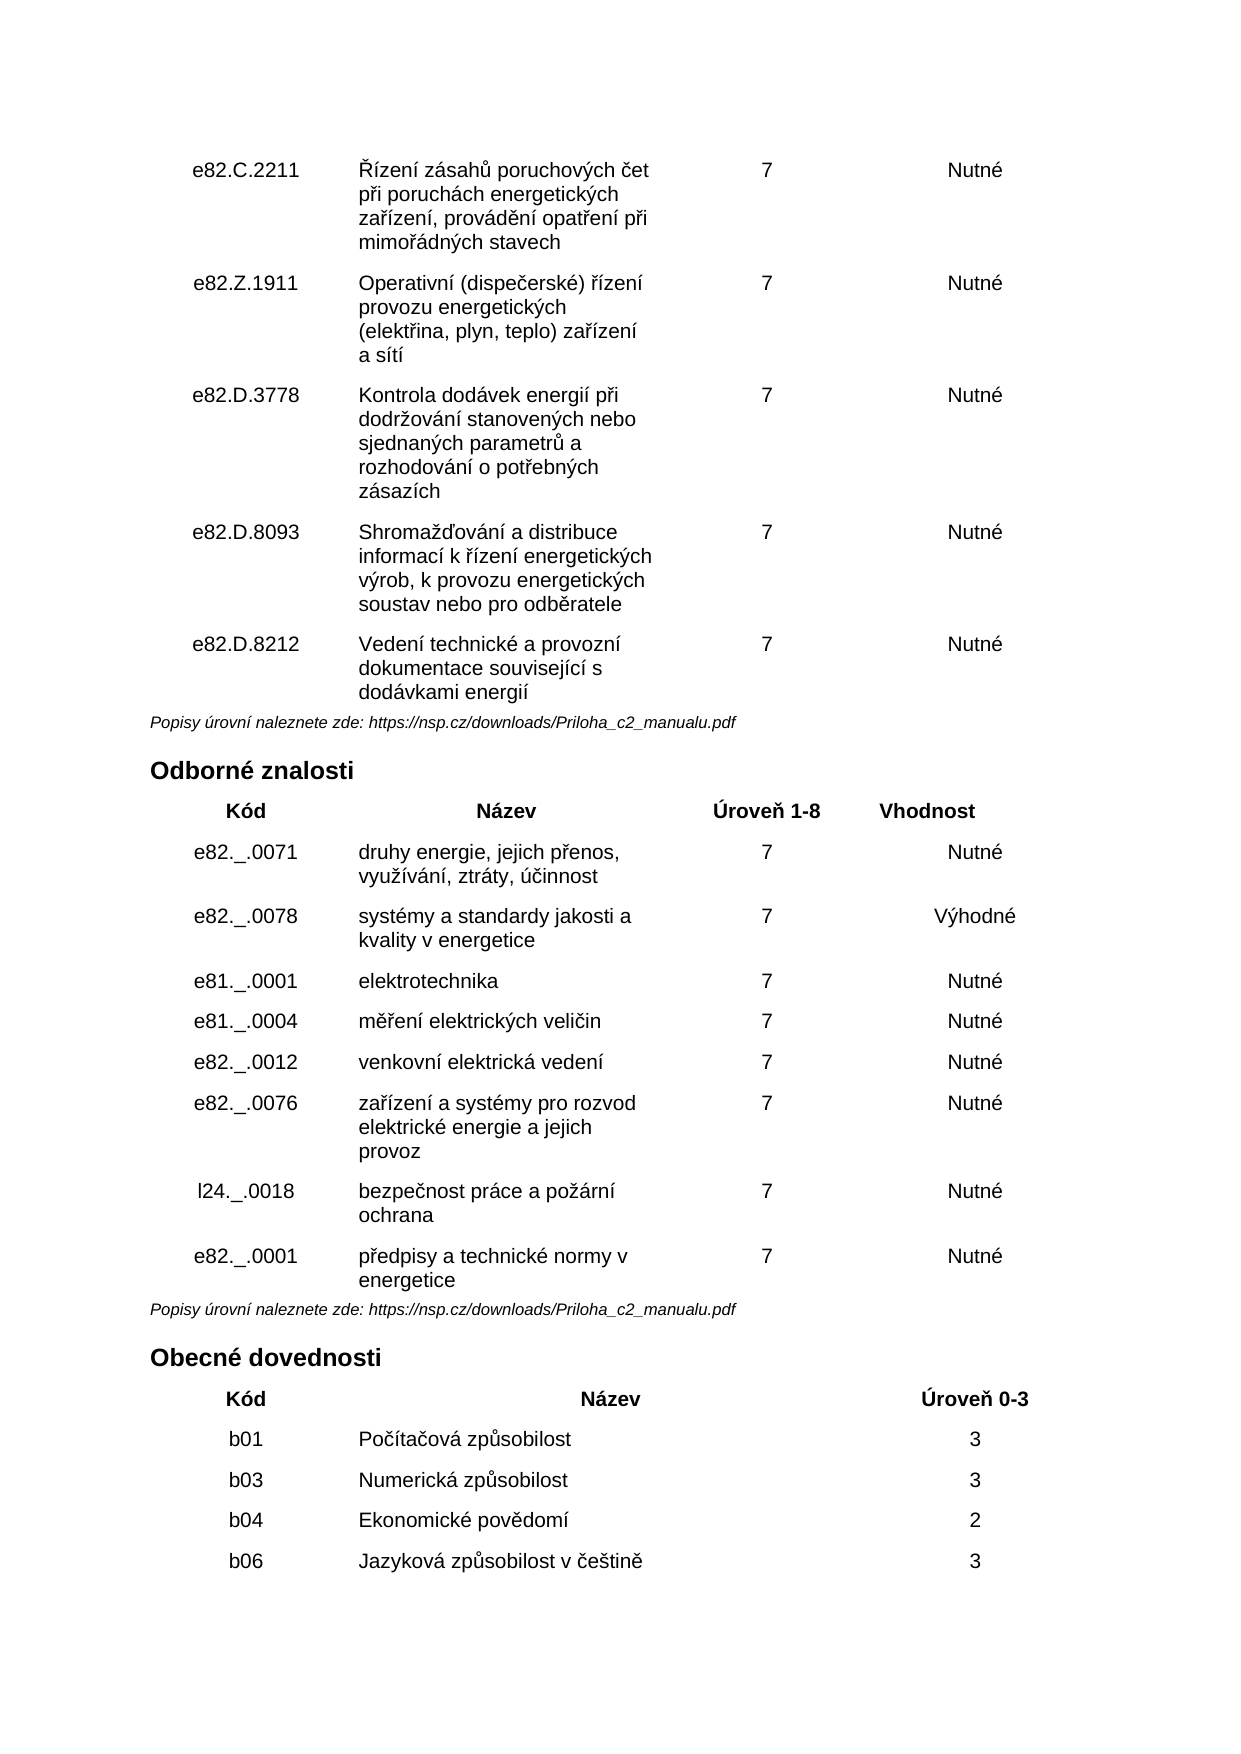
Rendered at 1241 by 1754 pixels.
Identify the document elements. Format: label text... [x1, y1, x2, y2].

table_cell 3 [871, 1419, 1079, 1459]
table_header Název [350, 791, 662, 831]
table_cell Nutné [871, 150, 1079, 262]
table_cell e82.Z.1911 [142, 263, 350, 375]
table_cell Nutné [871, 960, 1079, 1001]
table_cell b06 [142, 1541, 350, 1581]
table_header Kód [142, 791, 350, 831]
table_cell e82._.0076 [142, 1082, 350, 1171]
table_cell Jazyková způsobilost v češtině [350, 1541, 871, 1581]
table_cell elektrotechnika [350, 960, 662, 1001]
table_cell Počítačová způsobilost [350, 1419, 871, 1459]
table_cell 3 [871, 1541, 1079, 1581]
table_cell e82.D.3778 [142, 375, 350, 511]
table_cell druhy energie, jejich přenos, využívání, ztráty, účinnost [350, 831, 662, 896]
table_cell měření elektrických veličin [350, 1001, 662, 1042]
table_cell e82.D.8212 [142, 624, 350, 712]
table_cell e82._.0012 [142, 1042, 350, 1082]
table_cell předpisy a technické normy v energetice [350, 1235, 662, 1300]
table_cell bezpečnost práce a požární ochrana [350, 1171, 662, 1235]
text Popisy úrovní naleznete zde: https://nsp.cz/downloads/Priloha_c2_manualu.pdf [150, 712, 1090, 732]
table_header Úroveň 1-8 [663, 791, 871, 831]
table_cell Nutné [871, 511, 1079, 624]
table_cell Ekonomické povědomí [350, 1500, 871, 1541]
table_cell b01 [142, 1419, 350, 1459]
table_cell Nutné [871, 831, 1079, 896]
table_header Úroveň 0-3 [871, 1378, 1079, 1419]
table_cell Numerická způsobilost [350, 1459, 871, 1500]
table_cell Nutné [871, 1001, 1079, 1042]
table_cell Nutné [871, 1082, 1079, 1171]
table_cell 7 [663, 831, 871, 896]
table_cell Kontrola dodávek energií při dodržování stanovených nebo sjednaných parametrů a rozhodování o potřebných zásazích [350, 375, 662, 511]
table_cell 7 [663, 1001, 871, 1042]
table_cell systémy a standardy jakosti a kvality v energetice [350, 896, 662, 960]
table_cell e82._.0071 [142, 831, 350, 896]
table_cell Nutné [871, 1171, 1079, 1235]
table_cell 7 [663, 1082, 871, 1171]
table_cell l24._.0018 [142, 1171, 350, 1235]
subtitle Odborné znalosti [150, 756, 1090, 784]
table_header Kód [142, 1378, 350, 1419]
table_cell 7 [663, 960, 871, 1001]
table_cell 7 [663, 1042, 871, 1082]
table_cell Nutné [871, 1235, 1079, 1300]
table_cell e82._.0001 [142, 1235, 350, 1300]
table_cell e82.C.2211 [142, 150, 350, 262]
table_cell Shromažďování a distribuce informací k řízení energetických výrob, k provozu energetických soustav nebo pro odběratele [350, 511, 662, 624]
table_cell 7 [663, 1235, 871, 1300]
table_header Vhodnost [871, 791, 1079, 831]
text Popisy úrovní naleznete zde: https://nsp.cz/downloads/Priloha_c2_manualu.pdf [150, 1300, 1090, 1319]
table_header Název [350, 1378, 871, 1419]
table_cell Nutné [871, 1042, 1079, 1082]
table_cell Výhodné [871, 896, 1079, 960]
subtitle Obecné dovednosti [150, 1343, 1090, 1372]
table_cell Nutné [871, 375, 1079, 511]
table_cell 3 [871, 1459, 1079, 1500]
table_cell Operativní (dispečerské) řízení provozu energetických (elektřina, plyn, teplo) zařízení a sítí [350, 263, 662, 375]
table_cell 7 [663, 896, 871, 960]
table_cell 7 [663, 624, 871, 712]
table_cell 7 [663, 375, 871, 511]
table_cell b03 [142, 1459, 350, 1500]
table_cell Vedení technické a provozní dokumentace související s dodávkami energií [350, 624, 662, 712]
table_cell Řízení zásahů poruchových čet při poruchách energetických zařízení, provádění opatření při mimořádných stavech [350, 150, 662, 262]
table_cell e81._.0001 [142, 960, 350, 1001]
table_cell venkovní elektrická vedení [350, 1042, 662, 1082]
table_cell 7 [663, 1171, 871, 1235]
table_cell 2 [871, 1500, 1079, 1541]
table_cell 7 [663, 511, 871, 624]
table_cell b04 [142, 1500, 350, 1541]
table_cell e82.D.8093 [142, 511, 350, 624]
table_cell Nutné [871, 263, 1079, 375]
table_cell Nutné [871, 624, 1079, 712]
table_cell 7 [663, 263, 871, 375]
table_cell e82._.0078 [142, 896, 350, 960]
table_cell e81._.0004 [142, 1001, 350, 1042]
table_cell 7 [663, 150, 871, 262]
table_cell zařízení a systémy pro rozvod elektrické energie a jejich provoz [350, 1082, 662, 1171]
